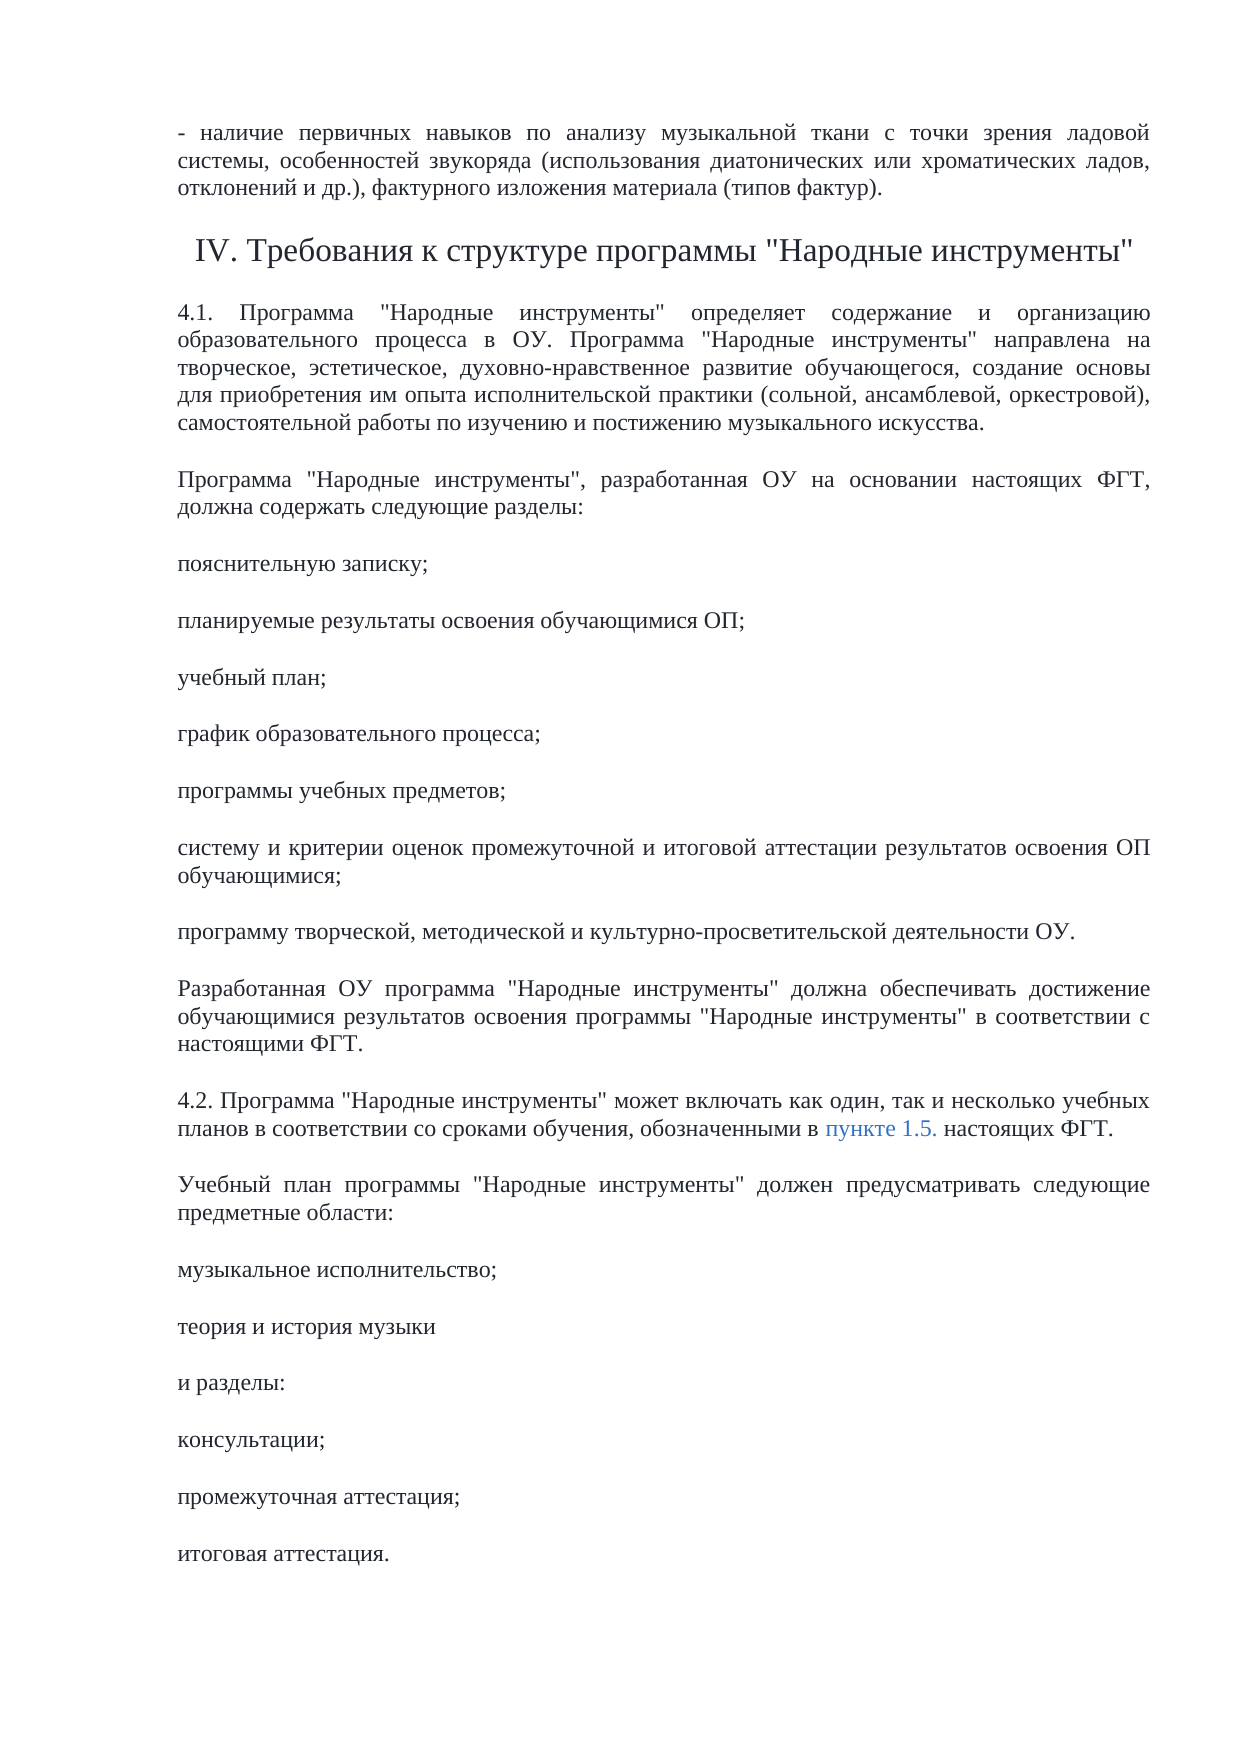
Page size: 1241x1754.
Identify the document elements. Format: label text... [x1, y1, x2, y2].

text учебный план; [177, 663, 1152, 690]
text промежуточная аттестация; [177, 1482, 1152, 1509]
text график образовательного процесса; [177, 719, 1152, 747]
text планируемые результаты освоения обучающимися ОП; [177, 606, 1152, 633]
text музыкальное исполнительство; [177, 1255, 1152, 1282]
text систему и критерии оценок промежуточной и итоговой аттестации результатов освоения ОП обучающимися; [177, 833, 1152, 888]
text Учебный план программы "Народные инструменты" должен предусматривать следующие предметные области: [177, 1171, 1152, 1226]
text итоговая аттестация. [177, 1539, 1152, 1566]
text - наличие первичных навыков по анализу музыкальной ткани с точки зрения ладовой системы, особенностей звукоряда (использования диатонических или хроматических ладов, отклонений и др.), фактурного изложения материала (типов фактур). [177, 118, 1152, 201]
text программу творческой, методической и культурно-просветительской деятельности ОУ. [177, 917, 1152, 945]
text Программа "Народные инструменты", разработанная ОУ на основании настоящих ФГТ, должна содержать следующие разделы: [177, 465, 1152, 520]
text 4.2. Программа "Народные инструменты" может включать как один, так и несколько учебных планов в соответствии со сроками обучения, обозначенными в пункте 1.5. настоящих ФГТ. [177, 1086, 1152, 1141]
text и разделы: [177, 1368, 1152, 1396]
text Разработанная ОУ программа "Народные инструменты" должна обеспечивать достижение обучающимися результатов освоения программы "Народные инструменты" в соответствии с настоящими ФГТ. [177, 974, 1152, 1057]
text IV. Требования к структуре программы "Народные инструменты" [177, 230, 1152, 268]
text теория и история музыки [177, 1312, 1152, 1339]
text консультации; [177, 1425, 1152, 1453]
text пояснительную записку; [177, 549, 1152, 577]
text программы учебных предметов; [177, 776, 1152, 804]
text 4.1. Программа "Народные инструменты" определяет содержание и организацию образовательного процесса в ОУ. Программа "Народные инструменты" направлена на творческое, эстетическое, духовно-нравственное развитие обучающегося, создание основы для приобретения им опыта исполнительской практики (сольной, ансамблевой, оркестровой), самостоятельной работы по изучению и постижению музыкального искусства. [177, 298, 1152, 436]
